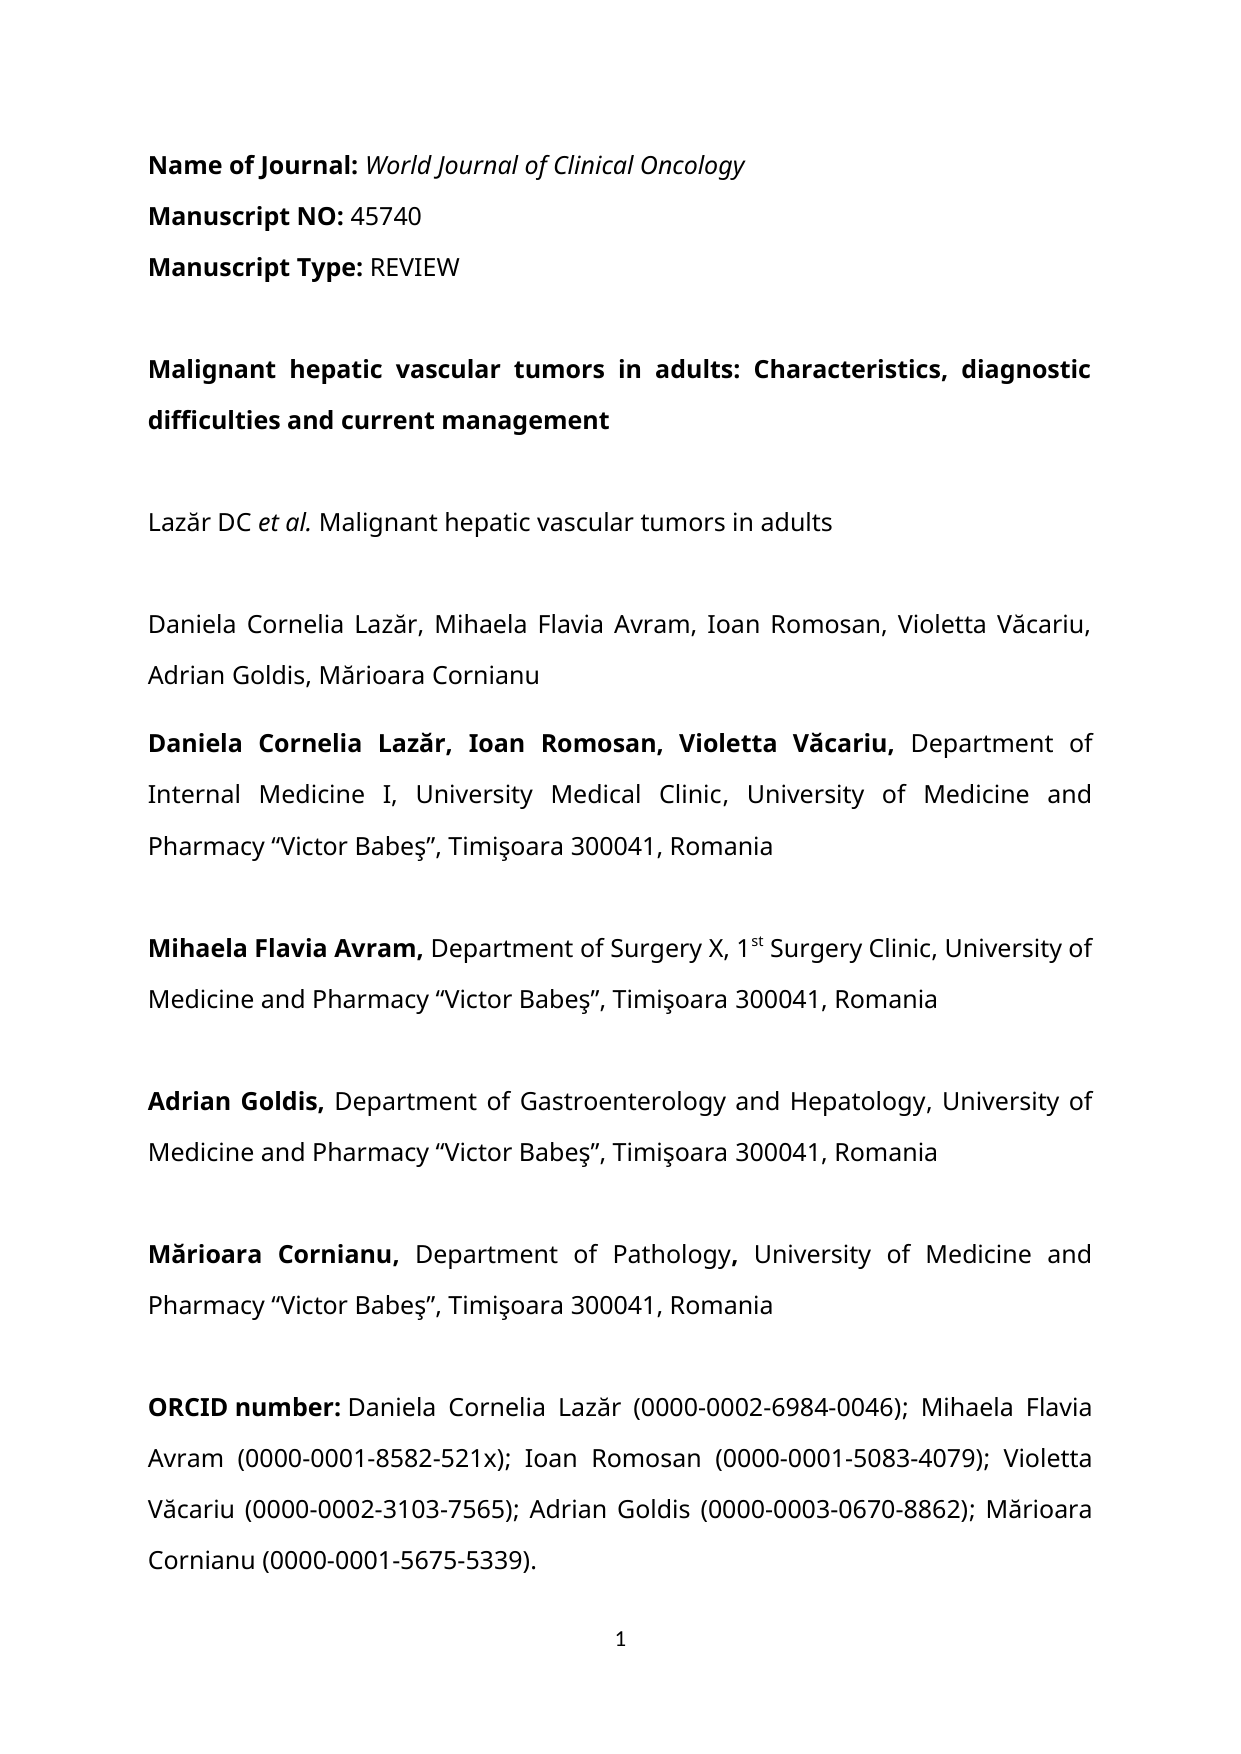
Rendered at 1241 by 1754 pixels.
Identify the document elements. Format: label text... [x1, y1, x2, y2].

title Adrian Goldis, Department of Gastroenterology and Hepatology, University of Medicine and Pharmacy “Victor Babeş”, Timişoara 300041, Romania [148, 1083, 1093, 1168]
title Daniela Cornelia Lazăr, Ioan Romosan, Violetta Văcariu, Department of Internal Medicine I, University Medical Clinic, University of Medicine and Pharmacy “Victor Babeş”, Timişoara 300041, Romania [148, 726, 1093, 862]
text Manuscript Type: REVIEW [148, 250, 1093, 284]
text Manuscript NO: 45740 [148, 199, 1093, 233]
text Lazăr DC et al. Malignant hepatic vascular tumors in adults [148, 505, 1093, 539]
text Daniela Cornelia Lazăr, Mihaela Flavia Avram, Ioan Romosan, Violetta Văcariu, Adrian Goldis, Mărioara Cornianu [148, 607, 1093, 692]
text Name of Journal: World Journal of Clinical Oncology [148, 148, 1093, 182]
text Mărioara Cornianu, Department of Pathology, University of Medicine and Pharmacy “Victor Babeş”, Timişoara 300041, Romania [148, 1236, 1093, 1322]
text ORCID number: Daniela Cornelia Lazăr (0000-0002-6984-0046); Mihaela Flavia Avram (0000-0001-8582-521x); Ioan Romosan (0000-0001-5083-4079); Violetta Văcariu (0000-0002-3103-7565); Adrian Goldis (0000-0003-0670-8862); Mărioara Cornianu (0000-0001-5675-5339). [148, 1389, 1093, 1577]
title Mihaela Flavia Avram, Department of Surgery X, 1st Surgery Clinic, University of Medicine and Pharmacy “Victor Babeş”, Timişoara 300041, Romania [148, 930, 1093, 1015]
text Malignant hepatic vascular tumors in adults: Characteristics, diagnostic difficulties and current management [148, 352, 1093, 437]
